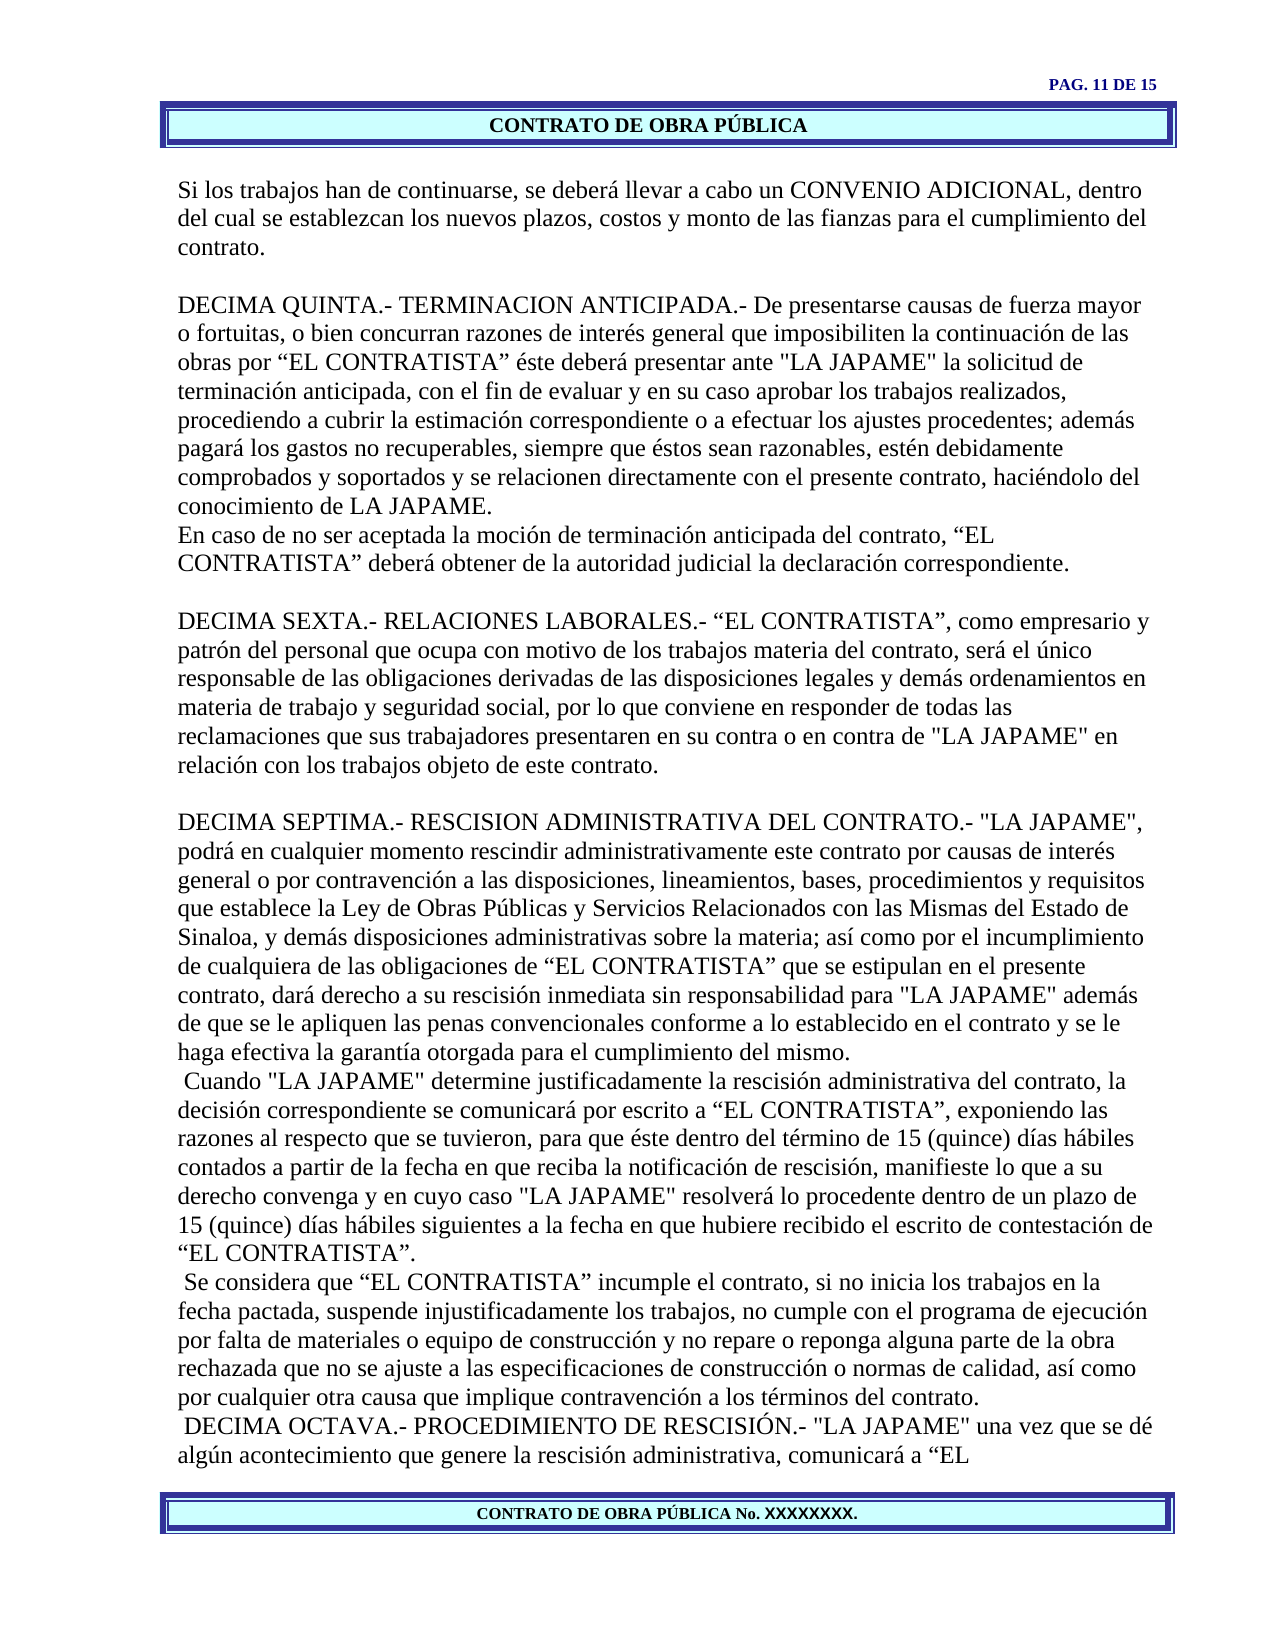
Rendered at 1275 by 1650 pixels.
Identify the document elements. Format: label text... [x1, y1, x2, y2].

text En caso de no ser aceptada la moción de terminación anticipada del contrato, “EL CONTRATISTA” deberá obtener de la autoridad judicial la declaración correspondiente. [177, 520, 1157, 577]
text Si los trabajos han de continuarse, se deberá llevar a cabo un CONVENIO ADICIONAL, dentro del cual se establezcan los nuevos plazos, costos y monto de las fianzas para el cumplimiento del contrato. [177, 175, 1157, 261]
text Cuando "LA JAPAME" determine justificadamente la rescisión administrativa del contrato, la decisión correspondiente se comunicará por escrito a “EL CONTRATISTA”, exponiendo las razones al respecto que se tuvieron, para que éste dentro del término de 15 (quince) días hábiles contados a partir de la fecha en que reciba la notificación de rescisión, manifieste lo que a su derecho convenga y en cuyo caso "LA JAPAME" resolverá lo procedente dentro de un plazo de 15 (quince) días hábiles siguientes a la fecha en que hubiere recibido el escrito de contestación de “EL CONTRATISTA”. [177, 1066, 1157, 1267]
text DECIMA SEXTA.- RELACIONES LABORALES.- “EL CONTRATISTA”, como empresario y patrón del personal que ocupa con motivo de los trabajos materia del contrato, será el único responsable de las obligaciones derivadas de las disposiciones legales y demás ordenamientos en materia de trabajo y seguridad social, por lo que conviene en responder de todas las reclamaciones que sus trabajadores presentaren en su contra o en contra de "LA JAPAME" en relación con los trabajos objeto de este contrato. [177, 606, 1157, 778]
text Se considera que “EL CONTRATISTA” incumple el contrato, si no inicia los trabajos en la fecha pactada, suspende injustificadamente los trabajos, no cumple con el programa de ejecución por falta de materiales o equipo de construcción y no repare o reponga alguna parte de la obra rechazada que no se ajuste a las especificaciones de construcción o normas de calidad, así como por cualquier otra causa que implique contravención a los términos del contrato. [177, 1267, 1157, 1411]
text DECIMA SEPTIMA.- RESCISION ADMINISTRATIVA DEL CONTRATO.- "LA JAPAME", podrá en cualquier momento rescindir administrativamente este contrato por causas de interés general o por contravención a las disposiciones, lineamientos, bases, procedimientos y requisitos que establece la Ley de Obras Públicas y Servicios Relacionados con las Mismas del Estado de Sinaloa, y demás disposiciones administrativas sobre la materia; así como por el incumplimiento de cualquiera de las obligaciones de “EL CONTRATISTA” que se estipulan en el presente contrato, dará derecho a su rescisión inmediata sin responsabilidad para "LA JAPAME" además de que se le apliquen las penas convencionales conforme a lo establecido en el contrato y se le haga efectiva la garantía otorgada para el cumplimiento del mismo. [177, 807, 1157, 1066]
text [177, 1411, 1157, 1468]
text DECIMA QUINTA.- TERMINACION ANTICIPADA.- De presentarse causas de fuerza mayor o fortuitas, o bien concurran razones de interés general que imposibiliten la continuación de las obras por “EL CONTRATISTA” éste deberá presentar ante "LA JAPAME" la solicitud de terminación anticipada, con el fin de evaluar y en su caso aprobar los trabajos realizados, procediendo a cubrir la estimación correspondiente o a efectuar los ajustes procedentes; además pagará los gastos no recuperables, siempre que éstos sean razonables, estén debidamente comprobados y soportados y se relacionen directamente con el presente contrato, haciéndolo del conocimiento de LA JAPAME. [177, 290, 1157, 520]
